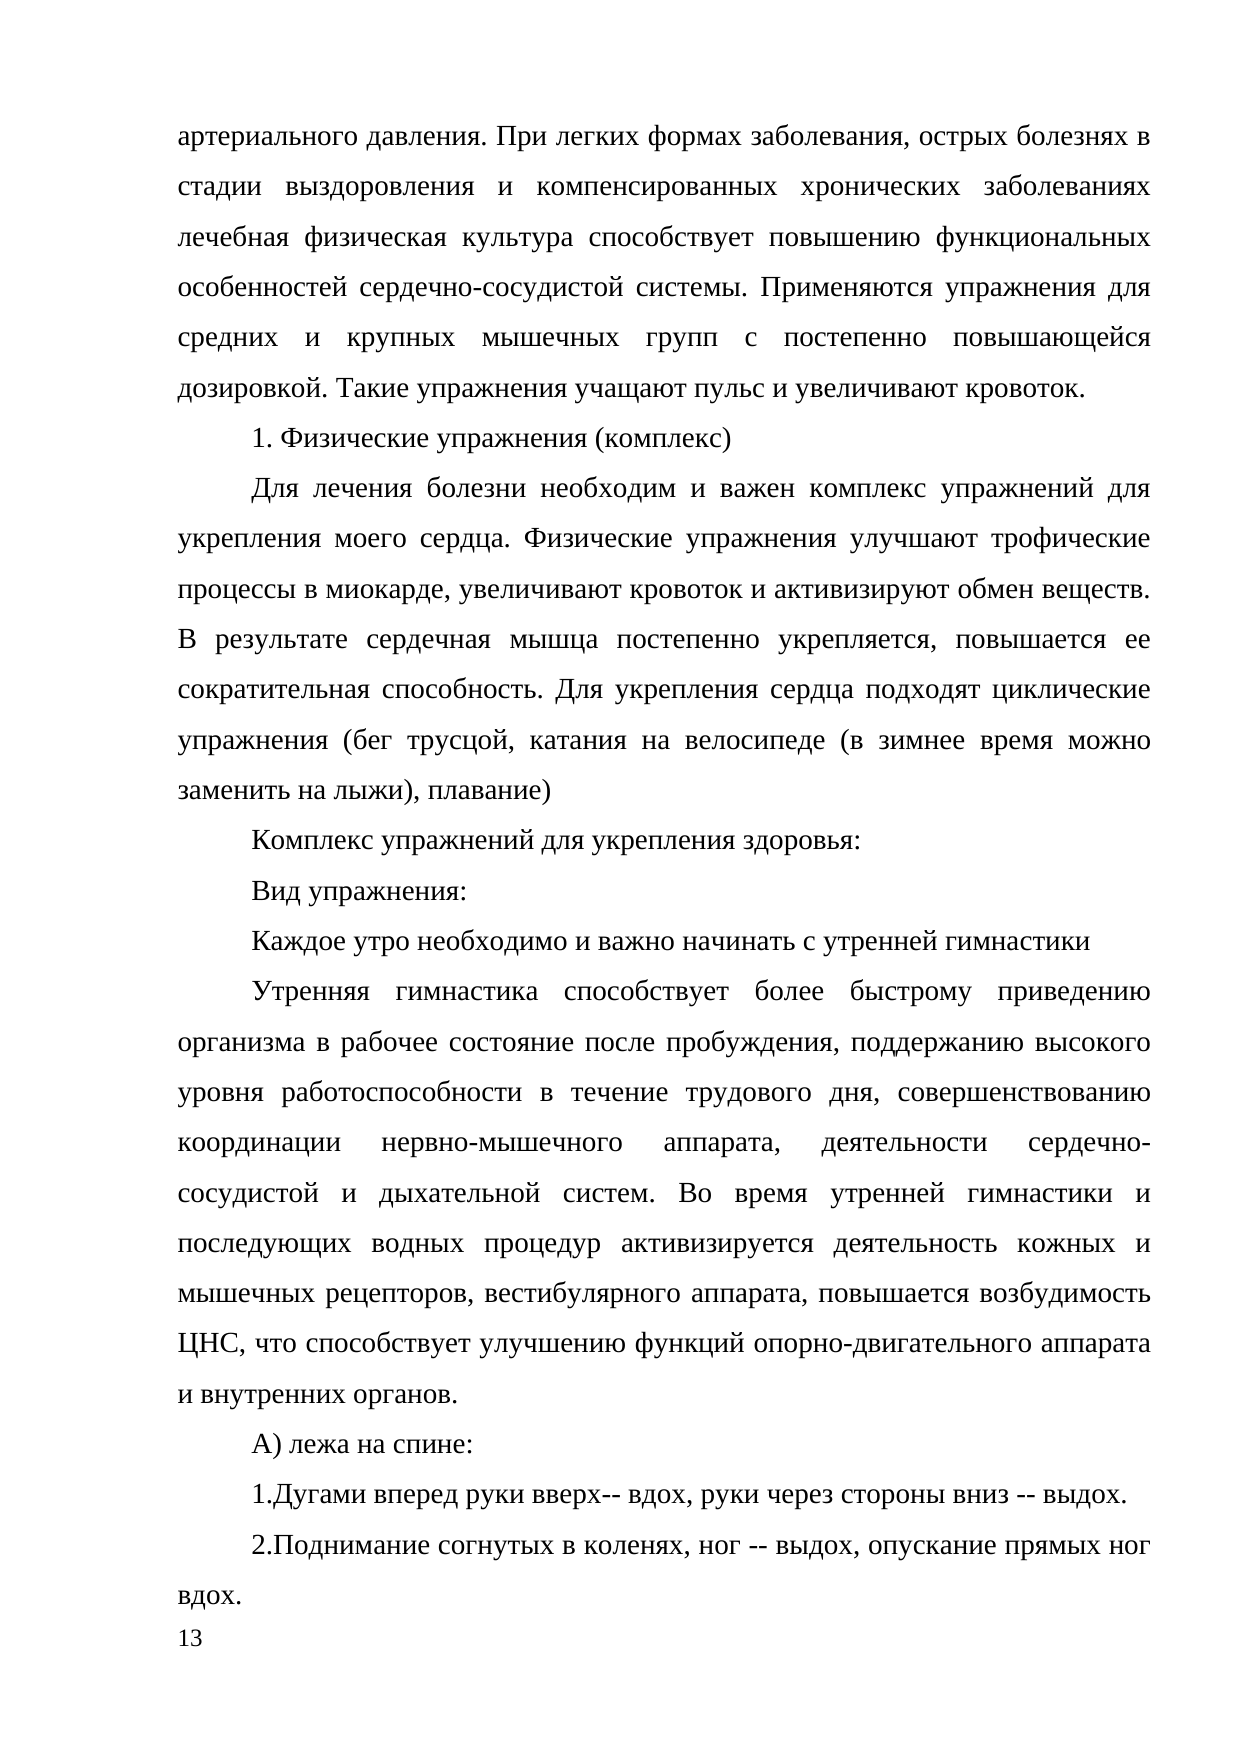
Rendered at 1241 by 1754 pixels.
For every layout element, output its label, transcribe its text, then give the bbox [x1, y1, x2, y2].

text А) лежа на спине: [177, 1426, 1152, 1460]
text Утренняя гимнастика способствует более быстрому приведению организма в рабочее состояние после пробуждения, поддержанию высокого уровня работоспособности в течение трудового дня, совершенствованию координации нервно-мышечного аппарата, деятельности сердечно-сосудистой и дыхательной систем. Во время утренней гимнастики и последующих водных процедур активизируется деятельность кожных и мышечных рецепторов, вестибулярного аппарата, повышается возбудимость ЦНС, что способствует улучшению функций опорно-двигательного аппарата и внутренних органов. [177, 973, 1152, 1409]
text 2.Поднимание согнутых в коленях, ног -- выдох, опускание прямых ног вдох. [177, 1527, 1152, 1611]
text 1. Физические упражнения (комплекс) [177, 420, 1152, 453]
text Для лечения болезни необходим и важен комплекс упражнений для укрепления моего сердца. Физические упражнения улучшают трофические процессы в миокарде, увеличивают кровоток и активизируют обмен веществ. В результате сердечная мышца постепенно укрепляется, повышается ее сократительная способность. Для укрепления сердца подходят циклические упражнения (бег трусцой, катания на велосипеде (в зимнее время можно заменить на лыжи), плавание) [177, 470, 1152, 806]
text 1.Дугами вперед руки вверх-- вдох, руки через стороны вниз -- выдох. [177, 1477, 1152, 1510]
text Комплекс упражнений для укрепления здоровья: [177, 822, 1152, 856]
text Каждое утро необходимо и важно начинать с утренней гимнастики [177, 923, 1152, 957]
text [177, 118, 1152, 403]
text Вид упражнения: [177, 873, 1152, 906]
